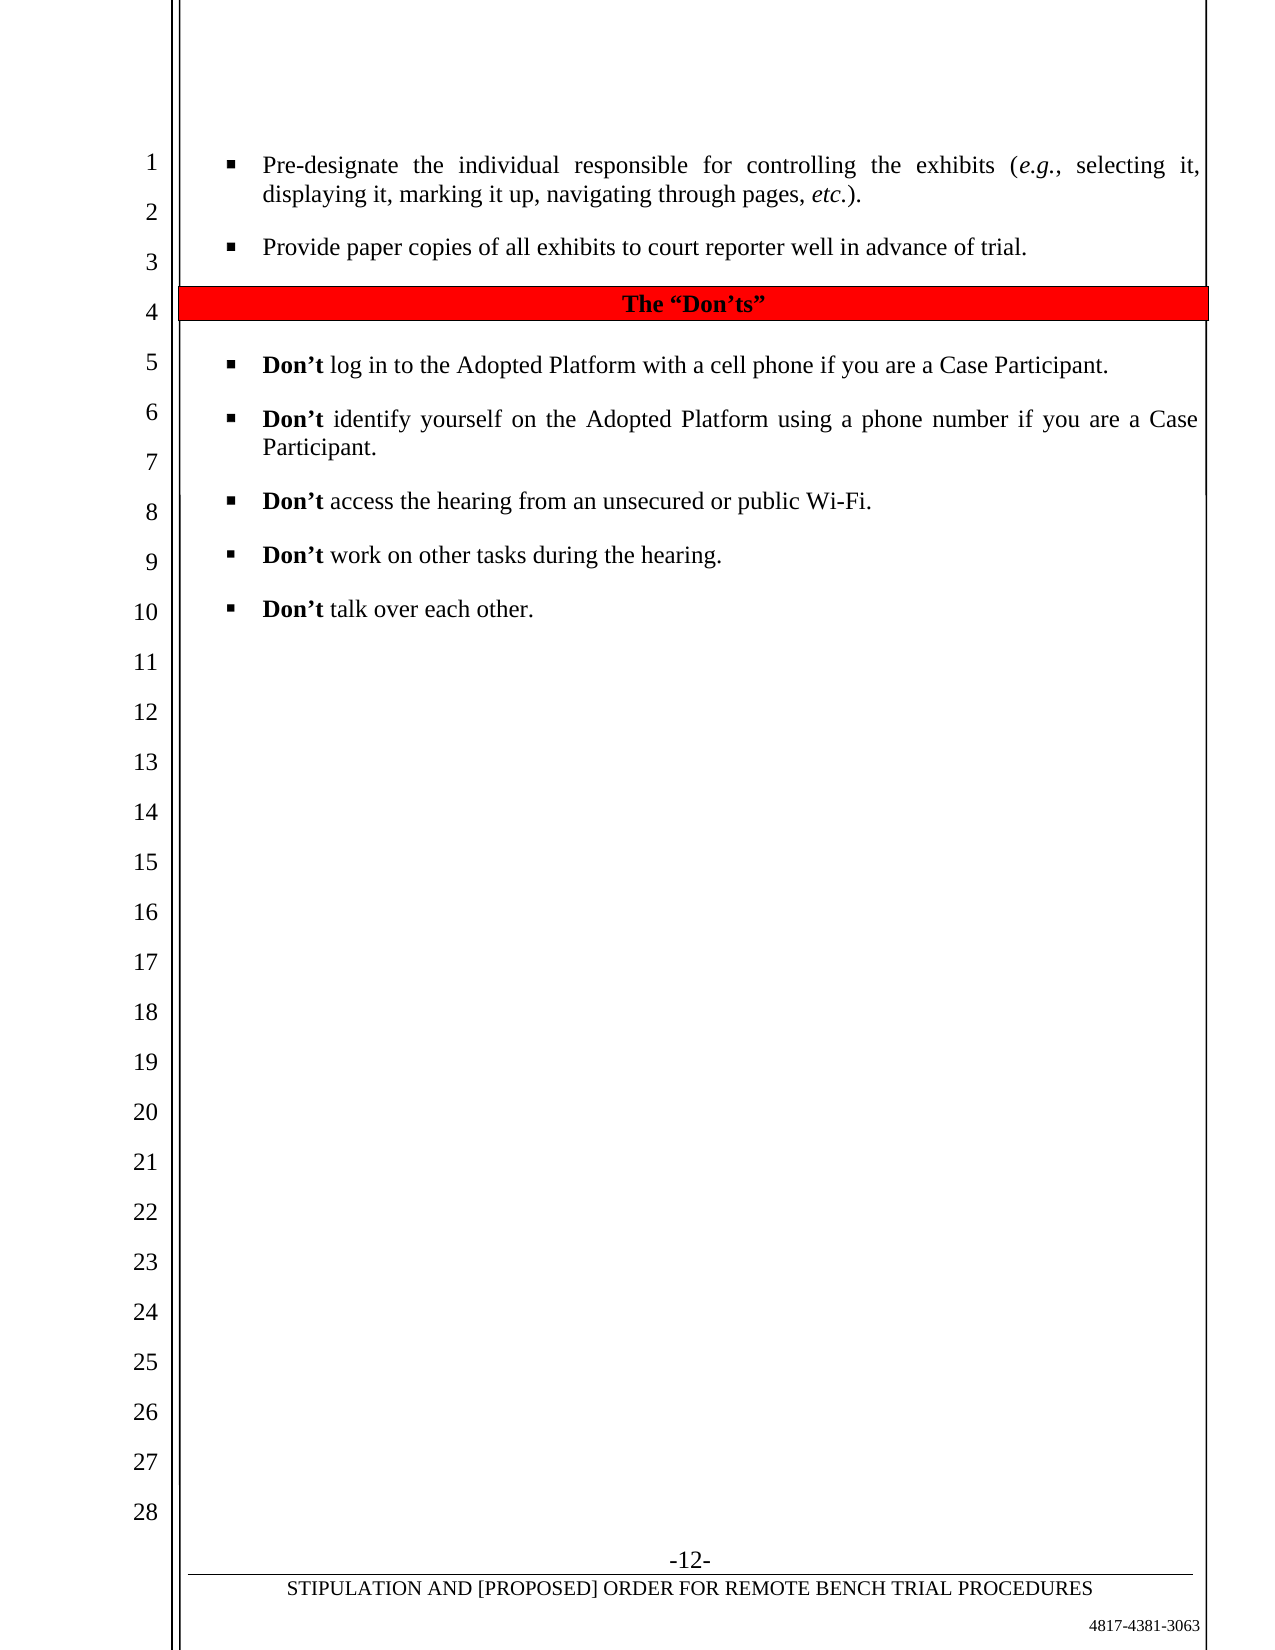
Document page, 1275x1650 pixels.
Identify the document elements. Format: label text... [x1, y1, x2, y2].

list Don’t talk over each other. [225, 594, 1200, 622]
text The “Don’ts” [179, 287, 1208, 320]
list Don’t log in to the Adopted Platform with a cell phone if you are a Case Participant. [225, 350, 1200, 379]
list Provide paper copies of all exhibits to court reporter well in advance of trial. [225, 232, 1200, 261]
list Don’t access the hearing from an unsecured or public Wi-Fi. [225, 486, 1200, 515]
list Pre-designate the individual responsible for controlling the exhibits (e.g., selecting it, displaying it, marking it up, navigating through pages, etc.). [225, 150, 1200, 207]
list Don’t identify yourself on the Adopted Platform using a phone number if you are a Case Participant. [225, 404, 1200, 461]
list Don’t work on other tasks during the hearing. [225, 540, 1200, 569]
